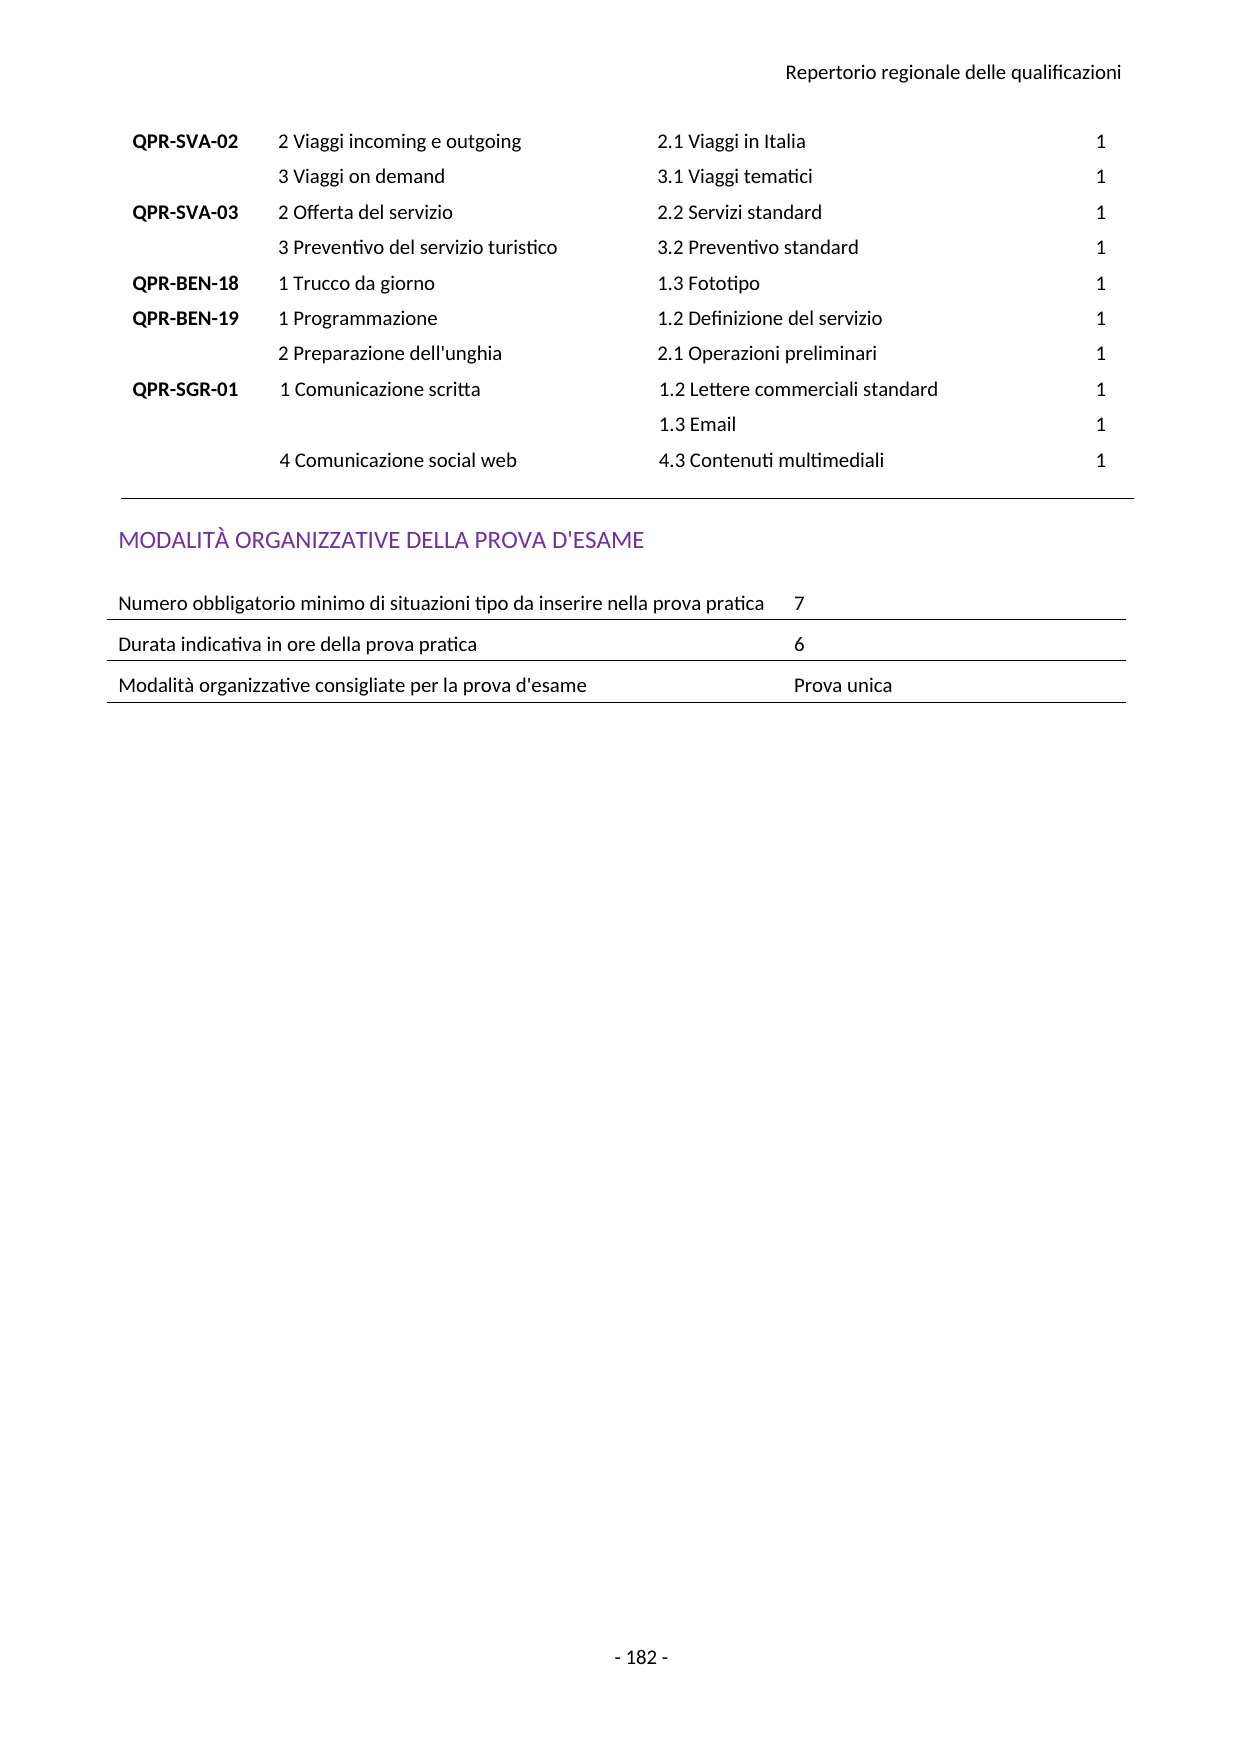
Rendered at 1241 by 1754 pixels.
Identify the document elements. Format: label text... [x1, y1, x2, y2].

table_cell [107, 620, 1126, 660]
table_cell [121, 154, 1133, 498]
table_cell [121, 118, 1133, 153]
text MODALITà ORGANIZZATIVE DELLA PROVA D'ESAME [118, 524, 1122, 554]
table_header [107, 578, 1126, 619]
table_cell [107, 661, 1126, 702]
